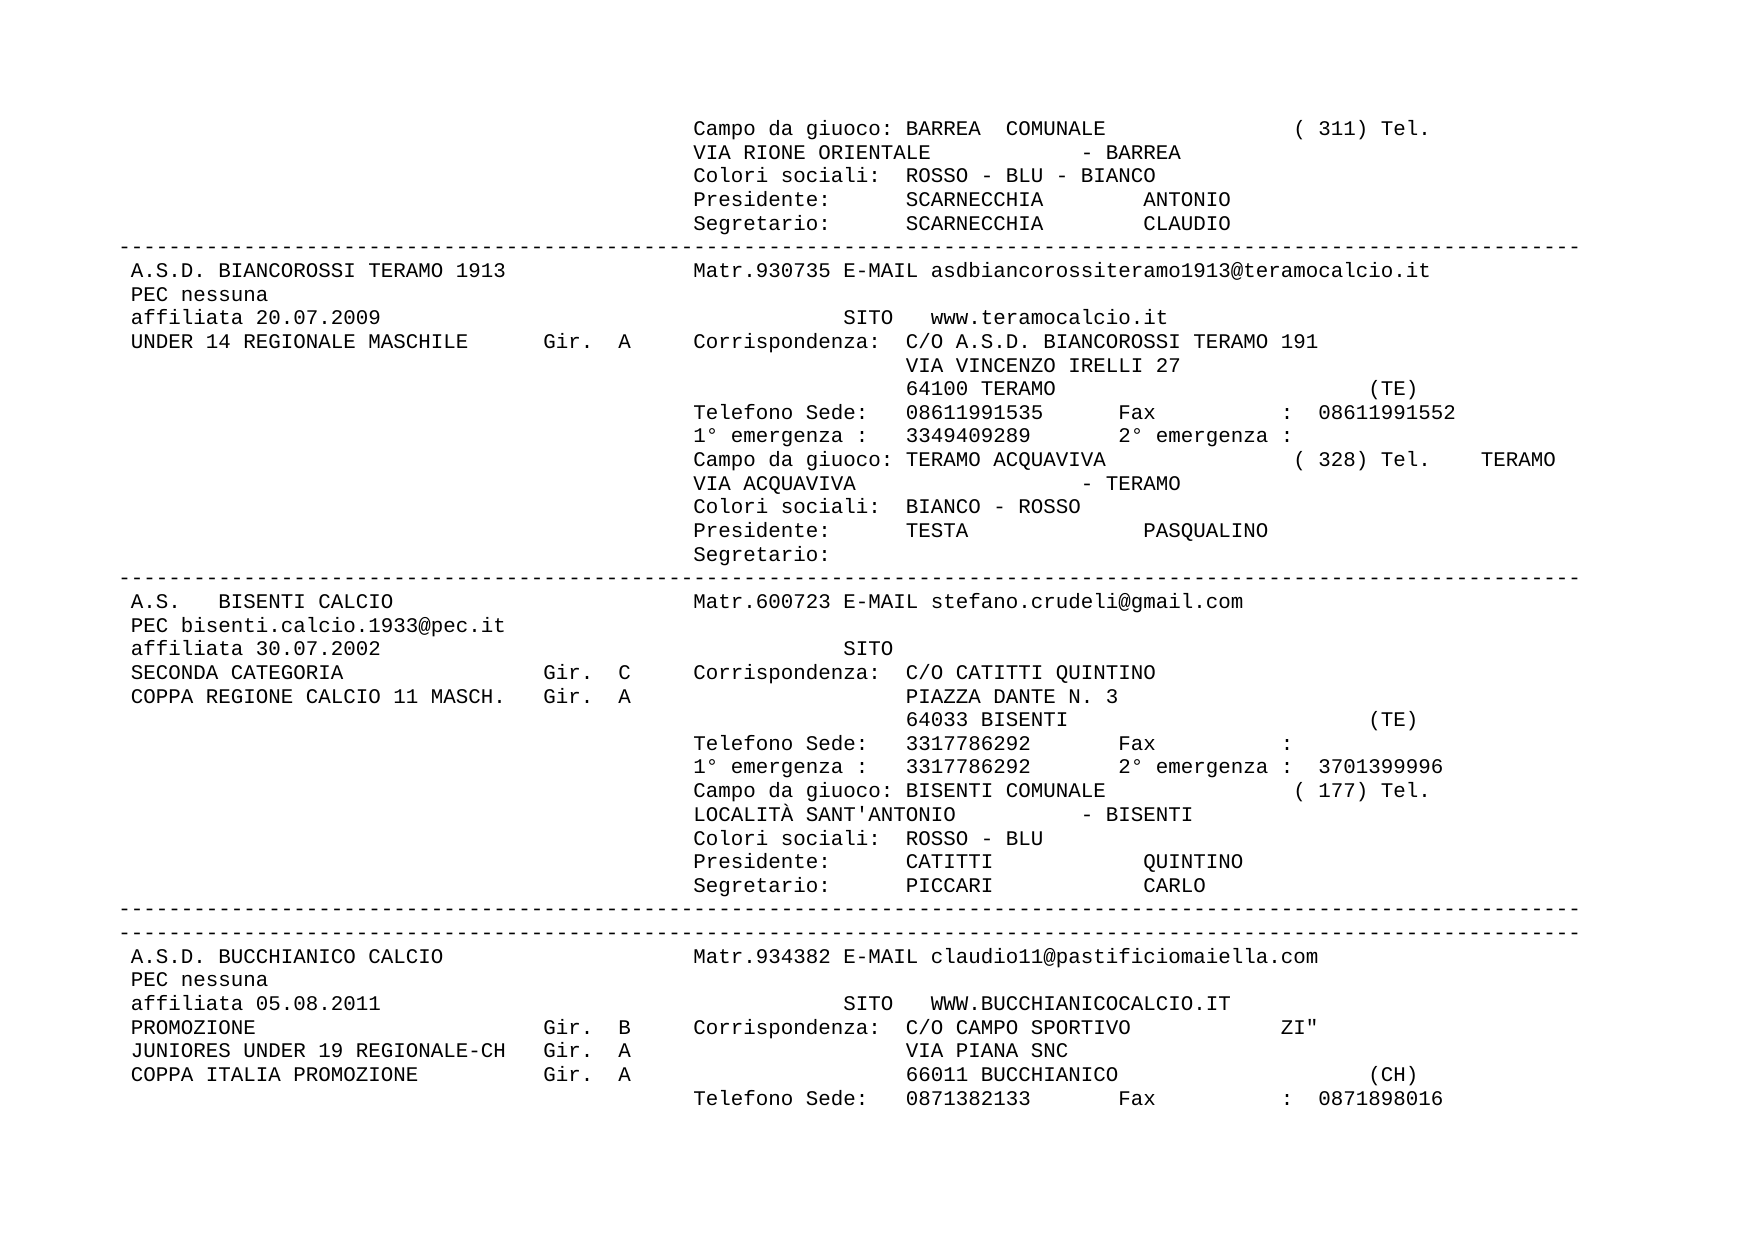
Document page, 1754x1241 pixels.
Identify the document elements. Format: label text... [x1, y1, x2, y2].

text --------------------------------------------------------------------------------------------------------------------- [118, 567, 1606, 591]
text Segretario: [118, 544, 1606, 567]
text affiliata 20.07.2009 SITO www.teramocalcio.it [118, 307, 1606, 331]
text VIA RIONE ORIENTALE - BARREA [118, 142, 1606, 165]
text JUNIORES UNDER 19 REGIONALE-CH Gir. A VIA PIANA SNC [118, 1040, 1606, 1064]
text COPPA REGIONE CALCIO 11 MASCH. Gir. A PIAZZA DANTE N. 3 [118, 686, 1606, 709]
text Campo da giuoco: TERAMO ACQUAVIVA ( 328) Tel. TERAMO [118, 449, 1606, 473]
text UNDER 14 REGIONALE MASCHILE Gir. A Corrispondenza: C/O A.S.D. BIANCOROSSI TERAMO 191 [118, 331, 1606, 354]
text 1° emergenza : 3349409289 2° emergenza : [118, 426, 1606, 449]
text VIA ACQUAVIVA - TERAMO [118, 473, 1606, 496]
text --------------------------------------------------------------------------------------------------------------------- [118, 898, 1606, 922]
text LOCALITÀ SANT'ANTONIO - BISENTI [118, 804, 1606, 827]
text Colori sociali: ROSSO - BLU - BIANCO [118, 165, 1606, 189]
text COPPA ITALIA PROMOZIONE Gir. A 66011 BUCCHIANICO (CH) [118, 1064, 1606, 1088]
text Telefono Sede: 3317786292 Fax : [118, 733, 1606, 757]
text affiliata 05.08.2011 SITO WWW.BUCCHIANICOCALCIO.IT [118, 993, 1606, 1017]
text Presidente: SCARNECCHIA ANTONIO [118, 189, 1606, 213]
text --------------------------------------------------------------------------------------------------------------------- [118, 236, 1606, 260]
text Telefono Sede: 08611991535 Fax : 08611991552 [118, 402, 1606, 426]
text PEC nessuna [118, 969, 1606, 993]
text PEC nessuna [118, 284, 1606, 307]
text --------------------------------------------------------------------------------------------------------------------- [118, 922, 1606, 946]
text Campo da giuoco: BISENTI COMUNALE ( 177) Tel. [118, 780, 1606, 804]
text A.S.D. BIANCOROSSI TERAMO 1913 Matr.930735 E-MAIL asdbiancorossiteramo1913@teramocalcio.it [118, 260, 1606, 284]
text affiliata 30.07.2002 SITO [118, 638, 1606, 662]
text A.S. BISENTI CALCIO Matr.600723 E-MAIL stefano.crudeli@gmail.com [118, 591, 1606, 615]
text Presidente: CATITTI QUINTINO [118, 851, 1606, 875]
text 64100 TERAMO (TE) [118, 378, 1606, 402]
text SECONDA CATEGORIA Gir. C Corrispondenza: C/O CATITTI QUINTINO [118, 662, 1606, 686]
text A.S.D. BUCCHIANICO CALCIO Matr.934382 E-MAIL claudio11@pastificiomaiella.com [118, 946, 1606, 969]
text Telefono Sede: 0871382133 Fax : 0871898016 [118, 1088, 1606, 1111]
text Segretario: PICCARI CARLO [118, 875, 1606, 898]
text VIA VINCENZO IRELLI 27 [118, 354, 1606, 378]
text 1° emergenza : 3317786292 2° emergenza : 3701399996 [118, 757, 1606, 780]
text Campo da giuoco: BARREA COMUNALE ( 311) Tel. [118, 118, 1606, 142]
text Presidente: TESTA PASQUALINO [118, 520, 1606, 544]
text PROMOZIONE Gir. B Corrispondenza: C/O CAMPO SPORTIVO ZI" [118, 1017, 1606, 1040]
text 64033 BISENTI (TE) [118, 709, 1606, 733]
text PEC bisenti.calcio.1933@pec.it [118, 615, 1606, 638]
text Colori sociali: BIANCO - ROSSO [118, 496, 1606, 520]
text Colori sociali: ROSSO - BLU [118, 827, 1606, 851]
text Segretario: SCARNECCHIA CLAUDIO [118, 213, 1606, 236]
